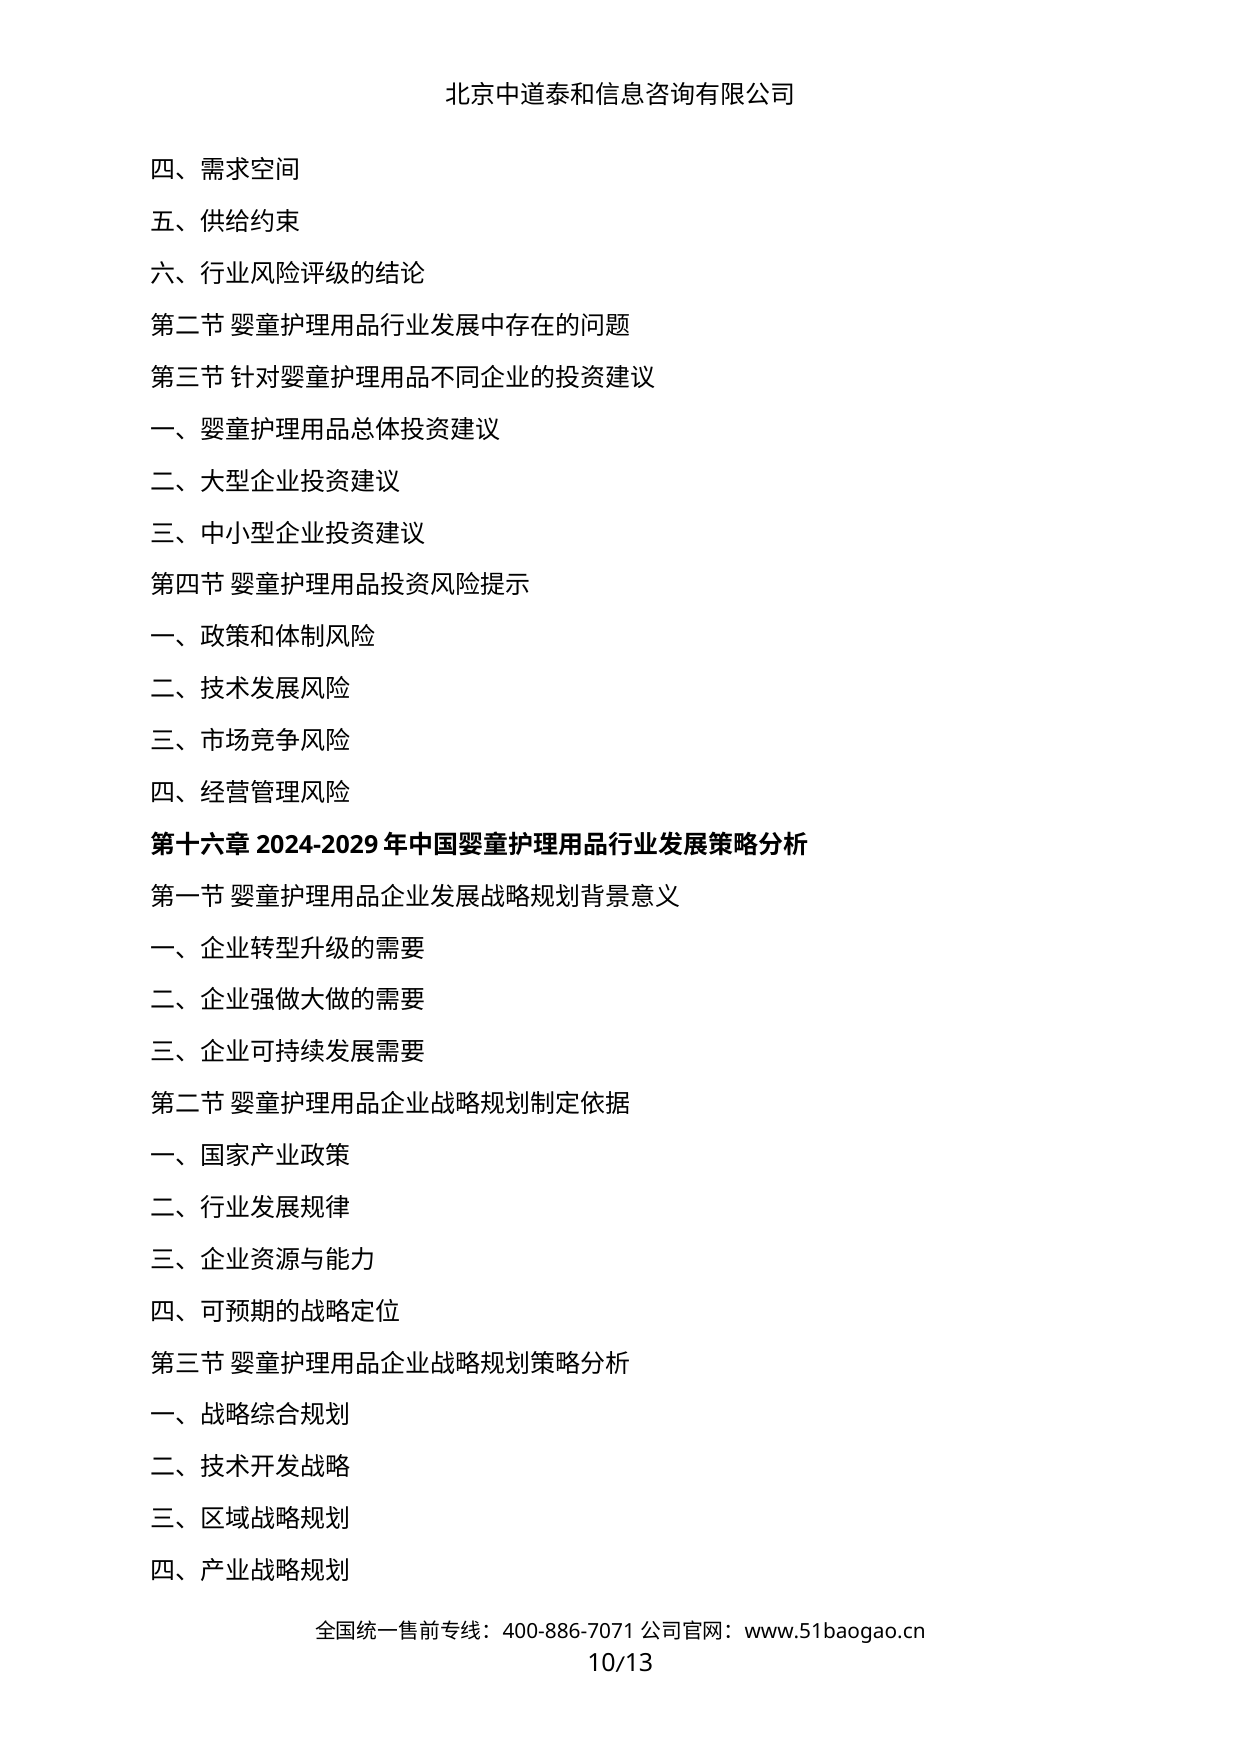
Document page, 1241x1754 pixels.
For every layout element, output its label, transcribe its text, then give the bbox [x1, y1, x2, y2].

text 一、政策和体制风险 [150, 617, 1090, 653]
text 第二节 婴童护理用品行业发展中存在的问题 [150, 306, 1090, 342]
text 二、企业强做大做的需要 [150, 980, 1090, 1016]
text 一、婴童护理用品总体投资建议 [150, 409, 1090, 446]
text 第十六章 2024-2029年中国婴童护理用品行业发展策略分析 [150, 824, 1090, 861]
text 二、技术发展风险 [150, 669, 1090, 705]
text 二、行业发展规律 [150, 1187, 1090, 1224]
text 四、经营管理风险 [150, 772, 1090, 809]
text 一、战略综合规划 [150, 1395, 1090, 1431]
text 四、产业战略规划 [150, 1551, 1090, 1587]
text 三、区域战略规划 [150, 1499, 1090, 1535]
text 第一节 婴童护理用品企业发展战略规划背景意义 [150, 876, 1090, 912]
text 二、技术开发战略 [150, 1447, 1090, 1483]
text 三、市场竞争风险 [150, 721, 1090, 757]
text 四、可预期的战略定位 [150, 1291, 1090, 1327]
text 三、中小型企业投资建议 [150, 513, 1090, 549]
text 五、供给约束 [150, 202, 1090, 238]
text 一、国家产业政策 [150, 1136, 1090, 1172]
text 第二节 婴童护理用品企业战略规划制定依据 [150, 1084, 1090, 1120]
text 二、大型企业投资建议 [150, 461, 1090, 497]
text 第三节 针对婴童护理用品不同企业的投资建议 [150, 357, 1090, 394]
text 六、行业风险评级的结论 [150, 254, 1090, 290]
text 第三节 婴童护理用品企业战略规划策略分析 [150, 1343, 1090, 1379]
text 一、企业转型升级的需要 [150, 928, 1090, 964]
text 第四节 婴童护理用品投资风险提示 [150, 565, 1090, 601]
text 四、需求空间 [150, 150, 1090, 186]
text 三、企业资源与能力 [150, 1239, 1090, 1276]
text 三、企业可持续发展需要 [150, 1032, 1090, 1068]
